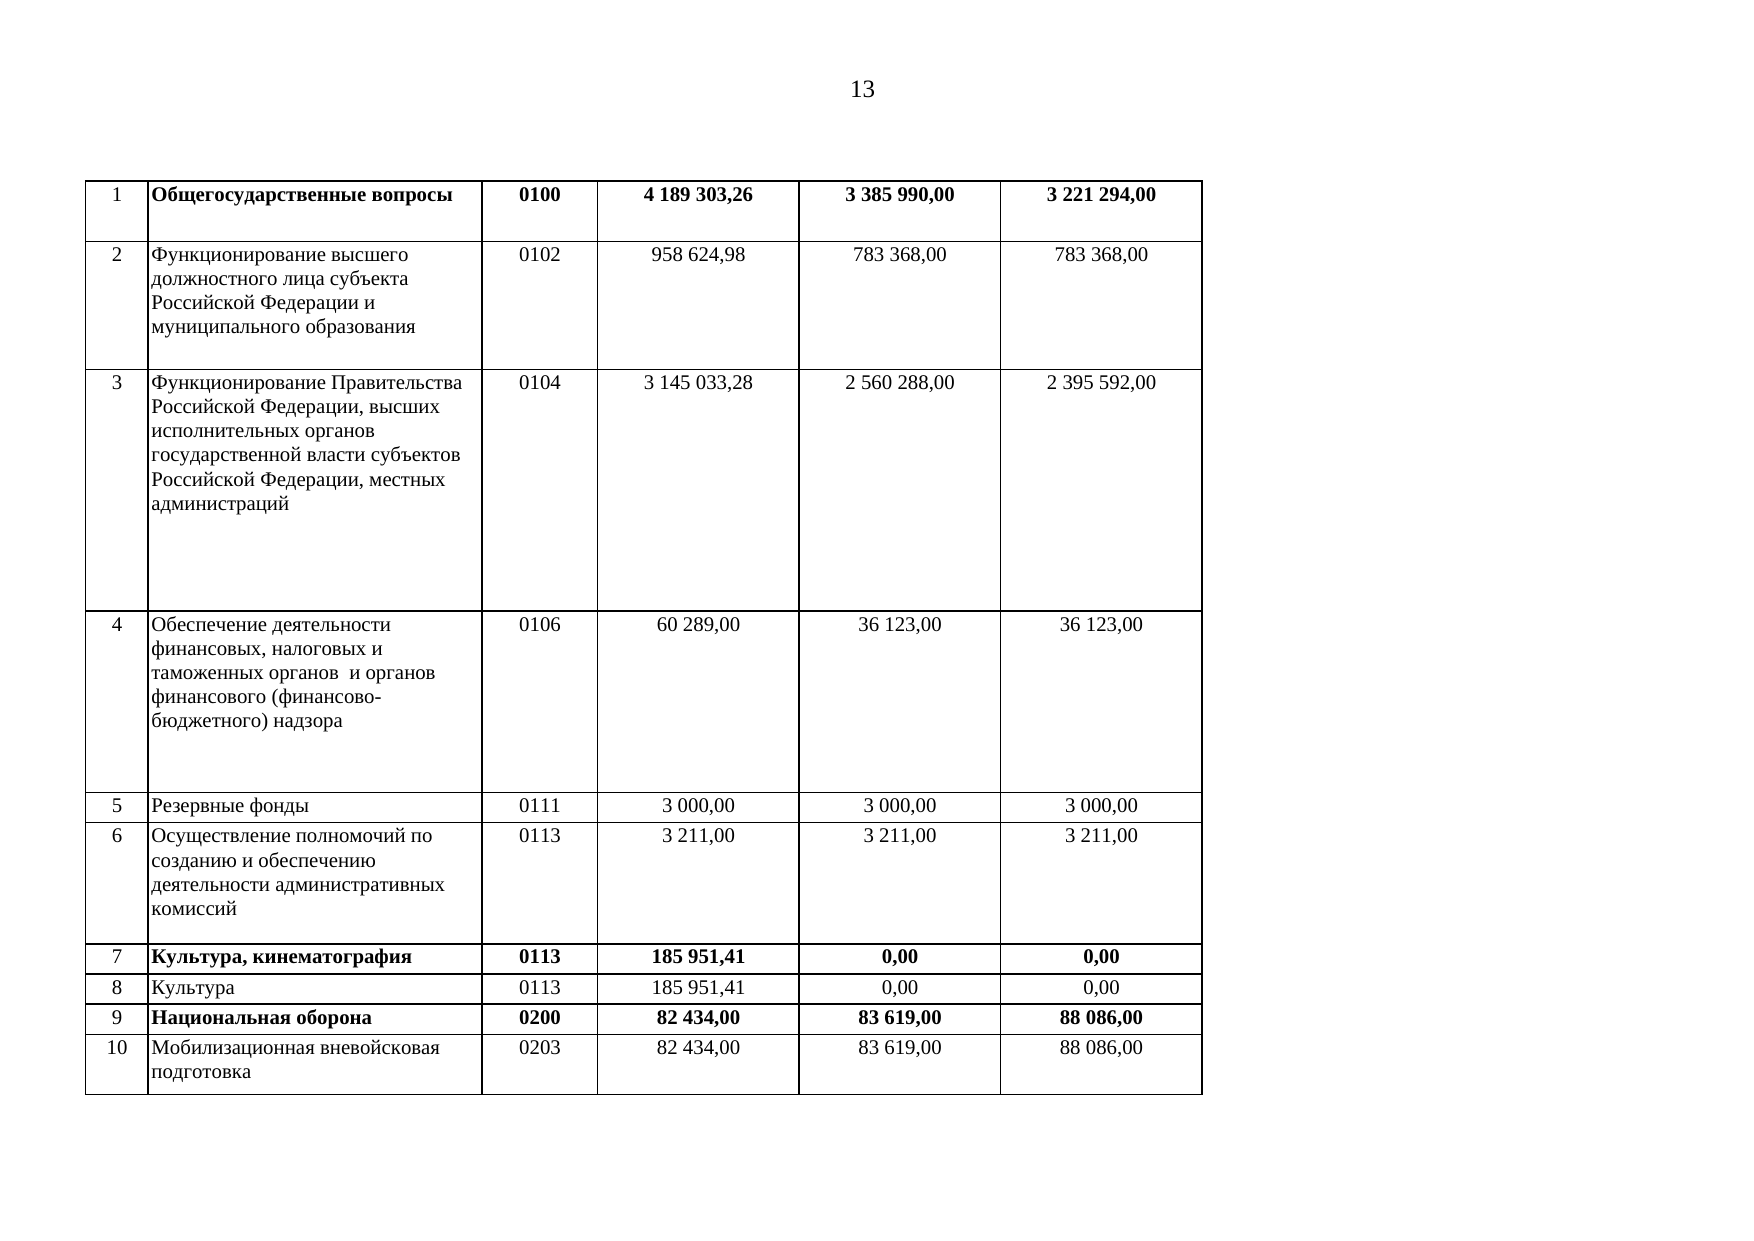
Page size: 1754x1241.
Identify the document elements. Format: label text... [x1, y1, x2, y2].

table_cell 0203 [483, 1035, 597, 1094]
table_cell 82 434,00 [598, 1035, 798, 1094]
table_cell Общегосударственные вопросы [149, 182, 481, 241]
table_cell 8 [86, 975, 147, 1003]
table_cell 4 [86, 612, 147, 792]
table_cell 88 086,00 [1001, 1035, 1201, 1094]
table_cell 185 951,41 [598, 945, 798, 973]
table_cell 6 [86, 823, 147, 943]
table_cell Обеспечение деятельности финансовых, налоговых и таможенных органов и органов финансового (финансово-бюджетного) надзора [149, 612, 481, 792]
table_cell 0106 [483, 612, 597, 792]
table_cell Национальная оборона [149, 1005, 481, 1033]
table_cell 0104 [483, 370, 597, 610]
table_cell 4 189 303,26 [598, 182, 798, 241]
table_cell 3 211,00 [800, 823, 1000, 943]
table_cell 7 [86, 945, 147, 973]
table_cell Функционирование высшего должностного лица субъекта Российской Федерации и муниципального образования [149, 242, 481, 369]
table_cell 60 289,00 [598, 612, 798, 792]
table_cell 2 395 592,00 [1001, 370, 1201, 610]
table_cell 185 951,41 [598, 975, 798, 1003]
table_cell 3 000,00 [1001, 793, 1201, 822]
table_cell 2 [86, 242, 147, 369]
table_cell 0113 [483, 945, 597, 973]
table_cell 0,00 [800, 975, 1000, 1003]
table_cell 83 619,00 [800, 1035, 1000, 1094]
table_cell 3 221 294,00 [1001, 182, 1201, 241]
table_cell 0,00 [1001, 975, 1201, 1003]
table_cell 83 619,00 [800, 1005, 1000, 1033]
table_cell 1 [86, 182, 147, 241]
table_cell Культура [149, 975, 481, 1003]
table_cell 0200 [483, 1005, 597, 1033]
table_cell 36 123,00 [1001, 612, 1201, 792]
table_cell 0100 [483, 182, 597, 241]
table_cell 9 [86, 1005, 147, 1033]
table_cell 3 000,00 [800, 793, 1000, 822]
table_cell Резервные фонды [149, 793, 481, 822]
table_cell 3 [86, 370, 147, 610]
table_cell 0111 [483, 793, 597, 822]
table_cell Осуществление полномочий по созданию и обеспечению деятельности административных комиссий [149, 823, 481, 943]
table_cell 958 624,98 [598, 242, 798, 369]
table_cell 783 368,00 [1001, 242, 1201, 369]
table_cell 3 211,00 [598, 823, 798, 943]
table_cell 3 385 990,00 [800, 182, 1000, 241]
table_cell 0,00 [800, 945, 1000, 973]
table_cell 36 123,00 [800, 612, 1000, 792]
table_cell 0102 [483, 242, 597, 369]
table_cell 0113 [483, 823, 597, 943]
table_cell 0113 [483, 975, 597, 1003]
table_cell 0,00 [1001, 945, 1201, 973]
table_cell 2 560 288,00 [800, 370, 1000, 610]
table_cell 5 [86, 793, 147, 822]
table_cell 783 368,00 [800, 242, 1000, 369]
table_cell Функционирование Правительства Российской Федерации, высших исполнительных органов государственной власти субъектов Российской Федерации, местных администраций [149, 370, 481, 610]
table_cell 3 000,00 [598, 793, 798, 822]
table_cell 3 211,00 [1001, 823, 1201, 943]
table_cell 88 086,00 [1001, 1005, 1201, 1033]
table_cell Мобилизационная вневойсковая подготовка [149, 1035, 481, 1094]
table_cell 82 434,00 [598, 1005, 798, 1033]
table_cell 10 [86, 1035, 147, 1094]
table_cell 3 145 033,28 [598, 370, 798, 610]
table_cell Культура, кинематография [149, 945, 481, 973]
